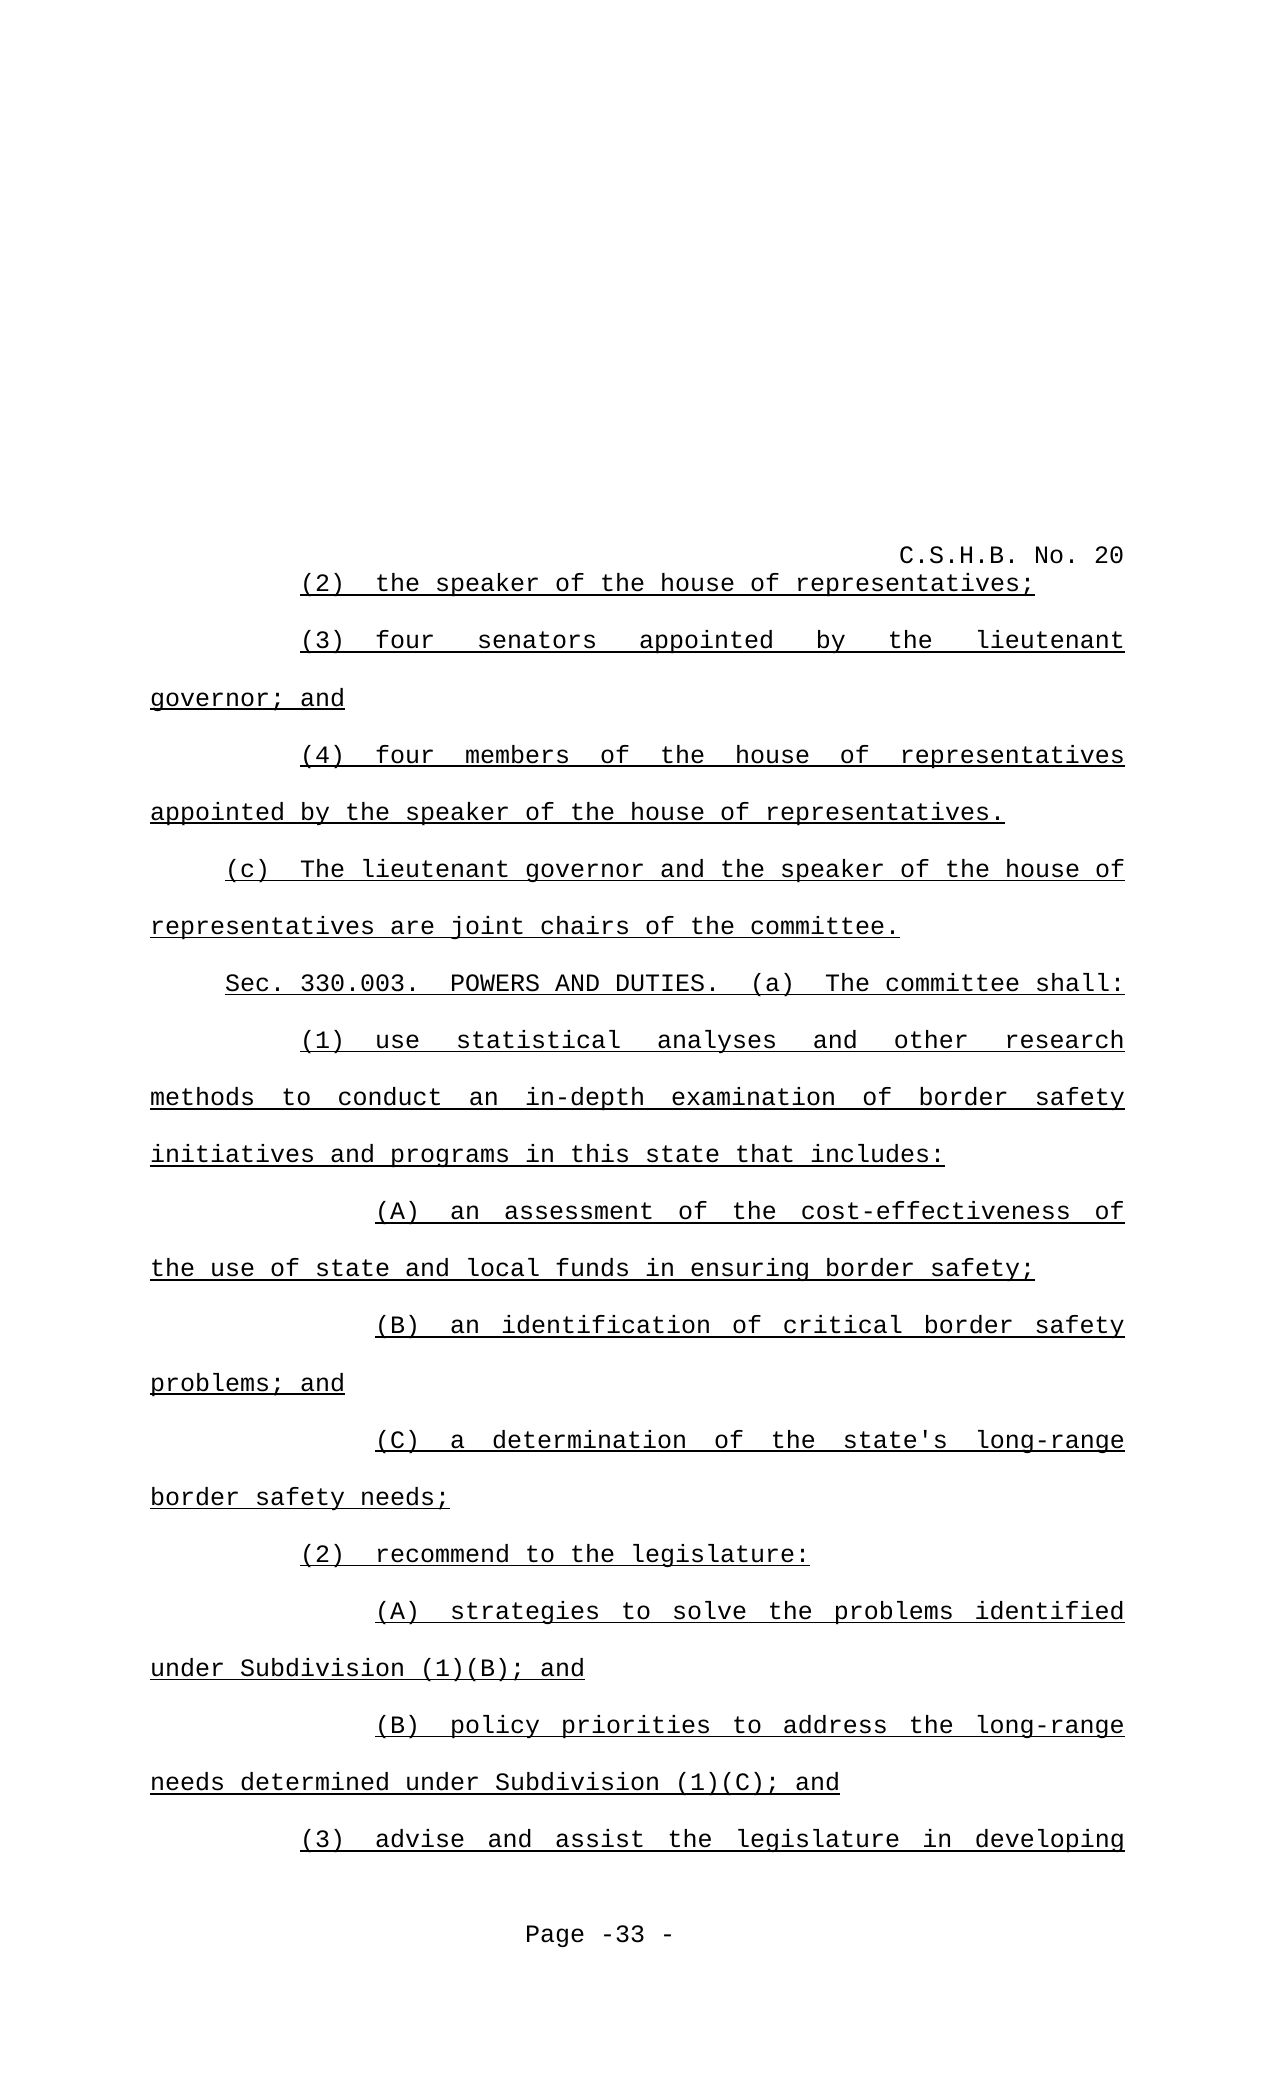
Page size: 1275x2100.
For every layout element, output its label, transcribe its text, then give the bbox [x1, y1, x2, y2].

text (C) a determination of the state's long-range border safety needs; [150, 1427, 1125, 1513]
text (4) four members of the house of representatives appointed by the speaker of the house of representatives. [150, 742, 1125, 828]
text (2) the speaker of the house of representatives; [150, 571, 1125, 599]
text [150, 1827, 1125, 1855]
text (B) policy priorities to address the long-range needs determined under Subdivision (1)(C); and [150, 1712, 1125, 1798]
text Sec. 330.003. POWERS AND DUTIES. (a) The committee shall: [150, 970, 1125, 999]
text (c) The lieutenant governor and the speaker of the house of representatives are joint chairs of the committee. [150, 856, 1125, 942]
text (3) four senators appointed by the lieutenant governor; and [150, 628, 1125, 713]
text (A) an assessment of the cost-effectiveness of the use of state and local funds in ensuring border safety; [150, 1199, 1125, 1284]
text (B) an identification of critical border safety problems; and [150, 1313, 1125, 1398]
text (1) use statistical analyses and other research methods to conduct an in-depth examination of border safety initiatives and programs in this state that includes: [150, 1110, 1125, 1170]
text (2) recommend to the legislature: [150, 1541, 1125, 1570]
text (1) use statistical analyses and other research methods to conduct an in-depth examination of border safety initiatives and programs in this state that includes: [150, 1027, 1125, 1108]
text (A) strategies to solve the problems identified under Subdivision (1)(B); and [150, 1598, 1125, 1684]
